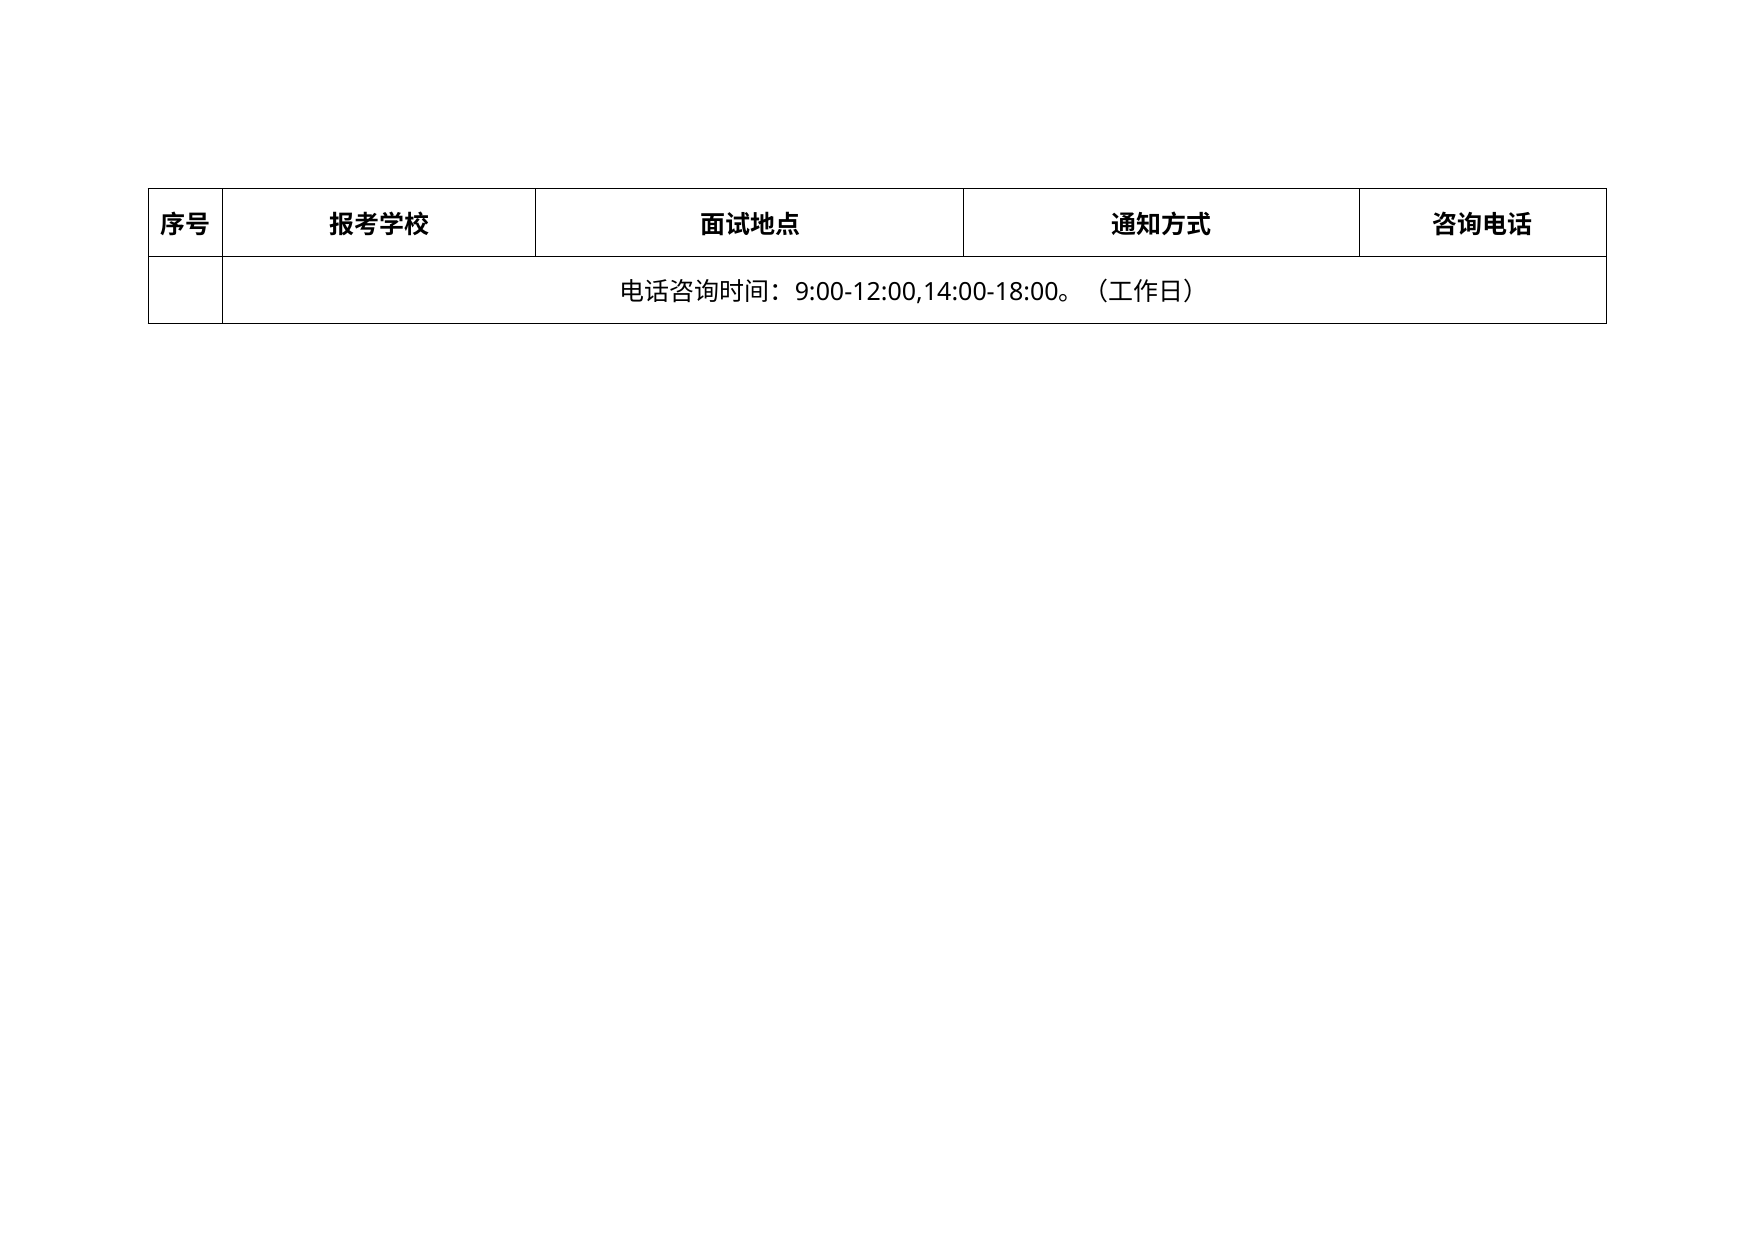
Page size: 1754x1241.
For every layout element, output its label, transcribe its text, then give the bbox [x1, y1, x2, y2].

table_header 面试地点 [536, 189, 963, 256]
table_header 报考学校 [223, 189, 535, 256]
table_header 通知方式 [964, 189, 1359, 256]
table_cell 电话咨询时间：9:00-12:00,14:00-18:00。（工作日） [223, 257, 1606, 323]
table_cell [149, 257, 222, 323]
table_header 序号 [149, 189, 222, 256]
table_header 咨询电话 [1360, 189, 1606, 256]
